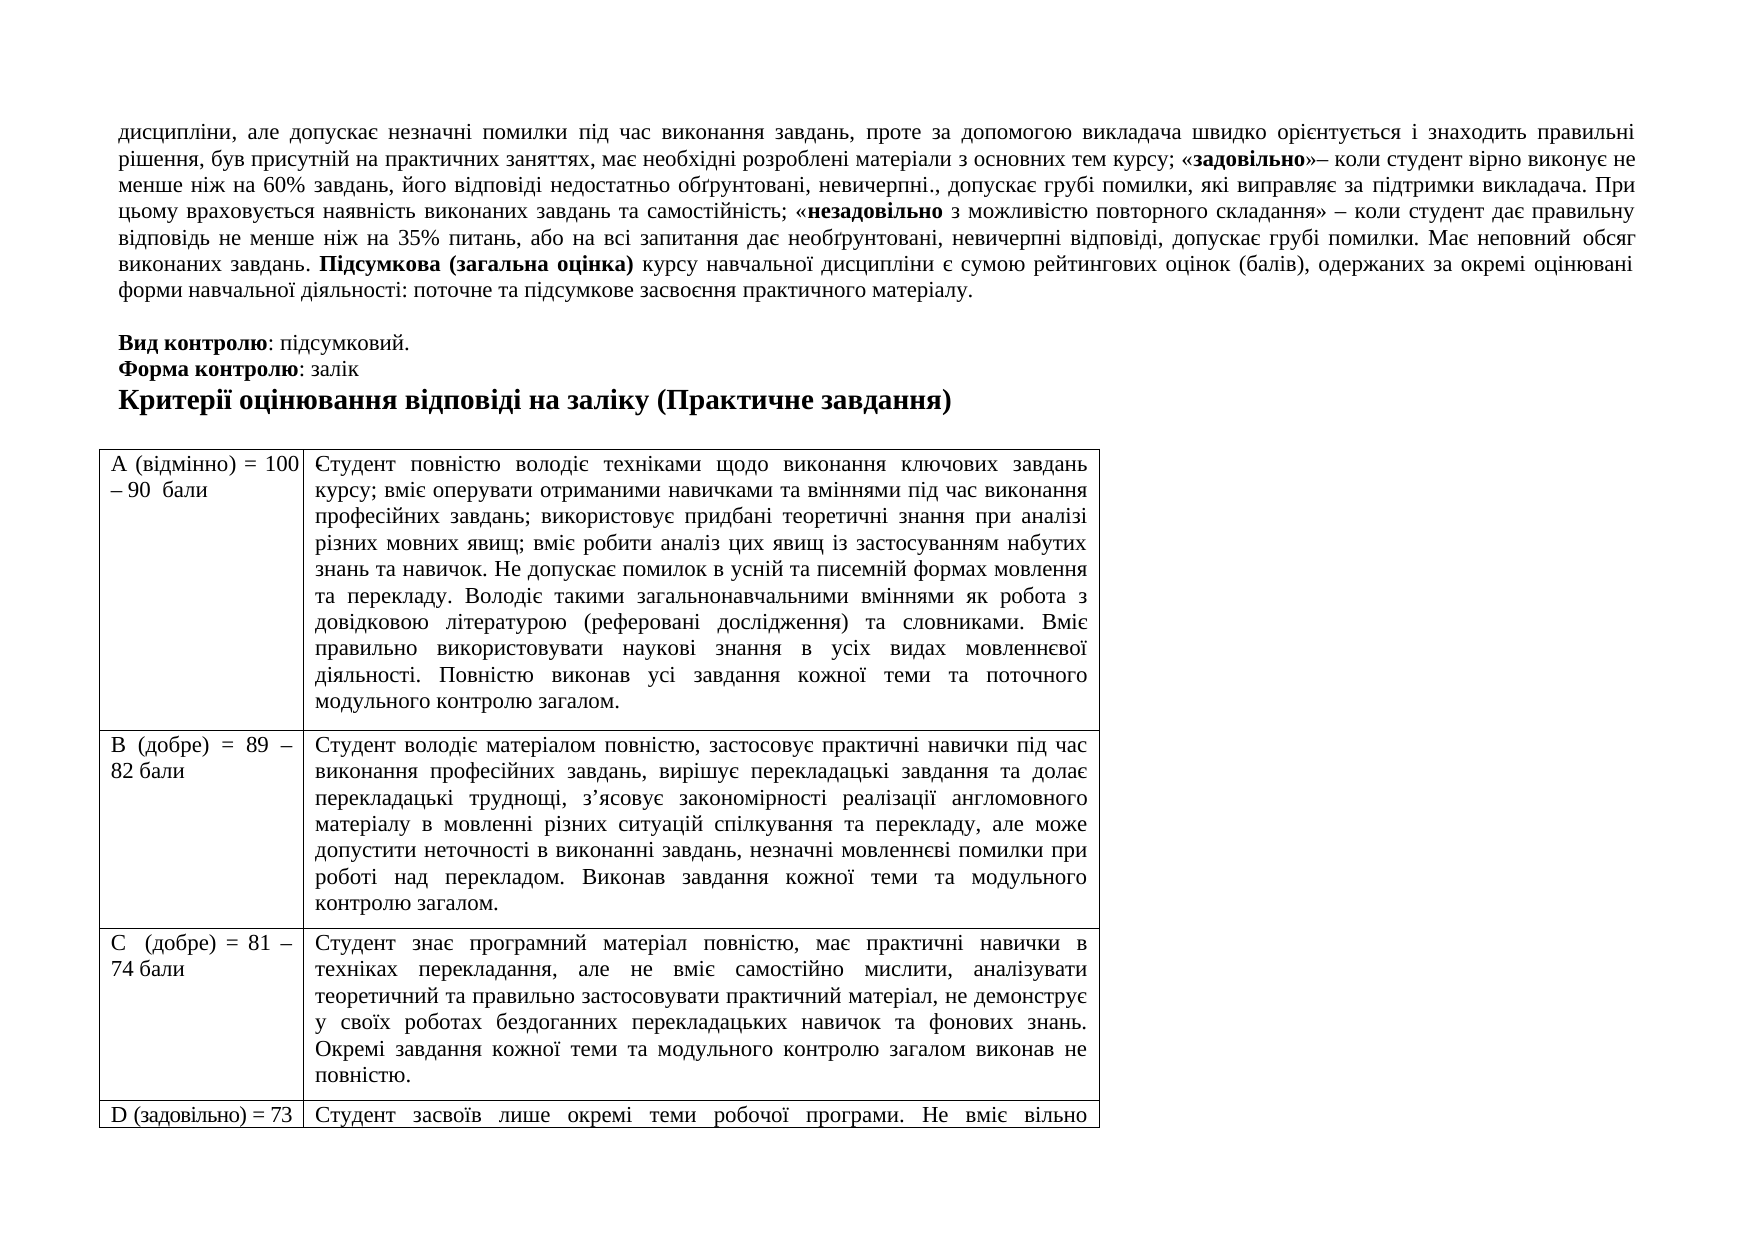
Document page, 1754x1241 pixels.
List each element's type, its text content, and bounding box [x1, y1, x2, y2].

table_cell В (добре) = 89 – 82 бали [100, 731, 303, 928]
text Форма контролю: залік [118, 355, 1636, 382]
text Критерії оцінювання відповіді на заліку (Практичне завдання) [118, 382, 1636, 415]
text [118, 118, 1636, 303]
table_cell Студент володіє матеріалом повністю, застосовує практичні навички під час виконання професійних завдань, вирішує перекладацькі завдання та долає перекладацькі труднощі, з’ясовує закономірності реалізації англомовного матеріалу в мовленні різних ситуацій спілкування та перекладу, але може допустити неточності в виконанні завдань, незначні мовленнєві помилки при роботі над перекладом. Виконав завдання кожної теми та модульного контролю загалом. [304, 731, 1099, 928]
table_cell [100, 1101, 303, 1127]
table_header Студент повністю володіє техніками щодо виконання ключових завдань курсу; вміє оперувати отриманими навичками та вміннями під час виконання професійних завдань; використовує придбані теоретичні знання при аналізі різних мовних явищ; вміє робити аналіз цих явищ із застосуванням набутих знань та навичок. Не допускає помилок в усній та писемній формах мовлення та перекладу. Володіє такими загальнонавчальними вміннями як робота з довідковою літературою (реферовані дослідження) та словниками. Вміє правильно використовувати наукові знання в усіх видах мовленнєвої діяльності. Повністю виконав усі завдання кожної теми та поточного модульного контролю загалом. [304, 450, 1099, 730]
table_header А (відмінно) = 100 - – 90 бали [100, 450, 303, 730]
table_cell С (добре) = 81 – 74 бали [100, 929, 303, 1100]
table_cell Студент знає програмний матеріал повністю, має практичні навички в техніках перекладання, але не вміє самостійно мислити, аналізувати теоретичний та правильно застосовувати практичний матеріал, не демонструє у своїх роботах бездоганних перекладацьких навичок та фонових знань. Окремі завдання кожної теми та модульного контролю загалом виконав не повністю. [304, 929, 1099, 1100]
text Вид контролю: підсумковий. [118, 329, 1636, 355]
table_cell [304, 1101, 1099, 1127]
